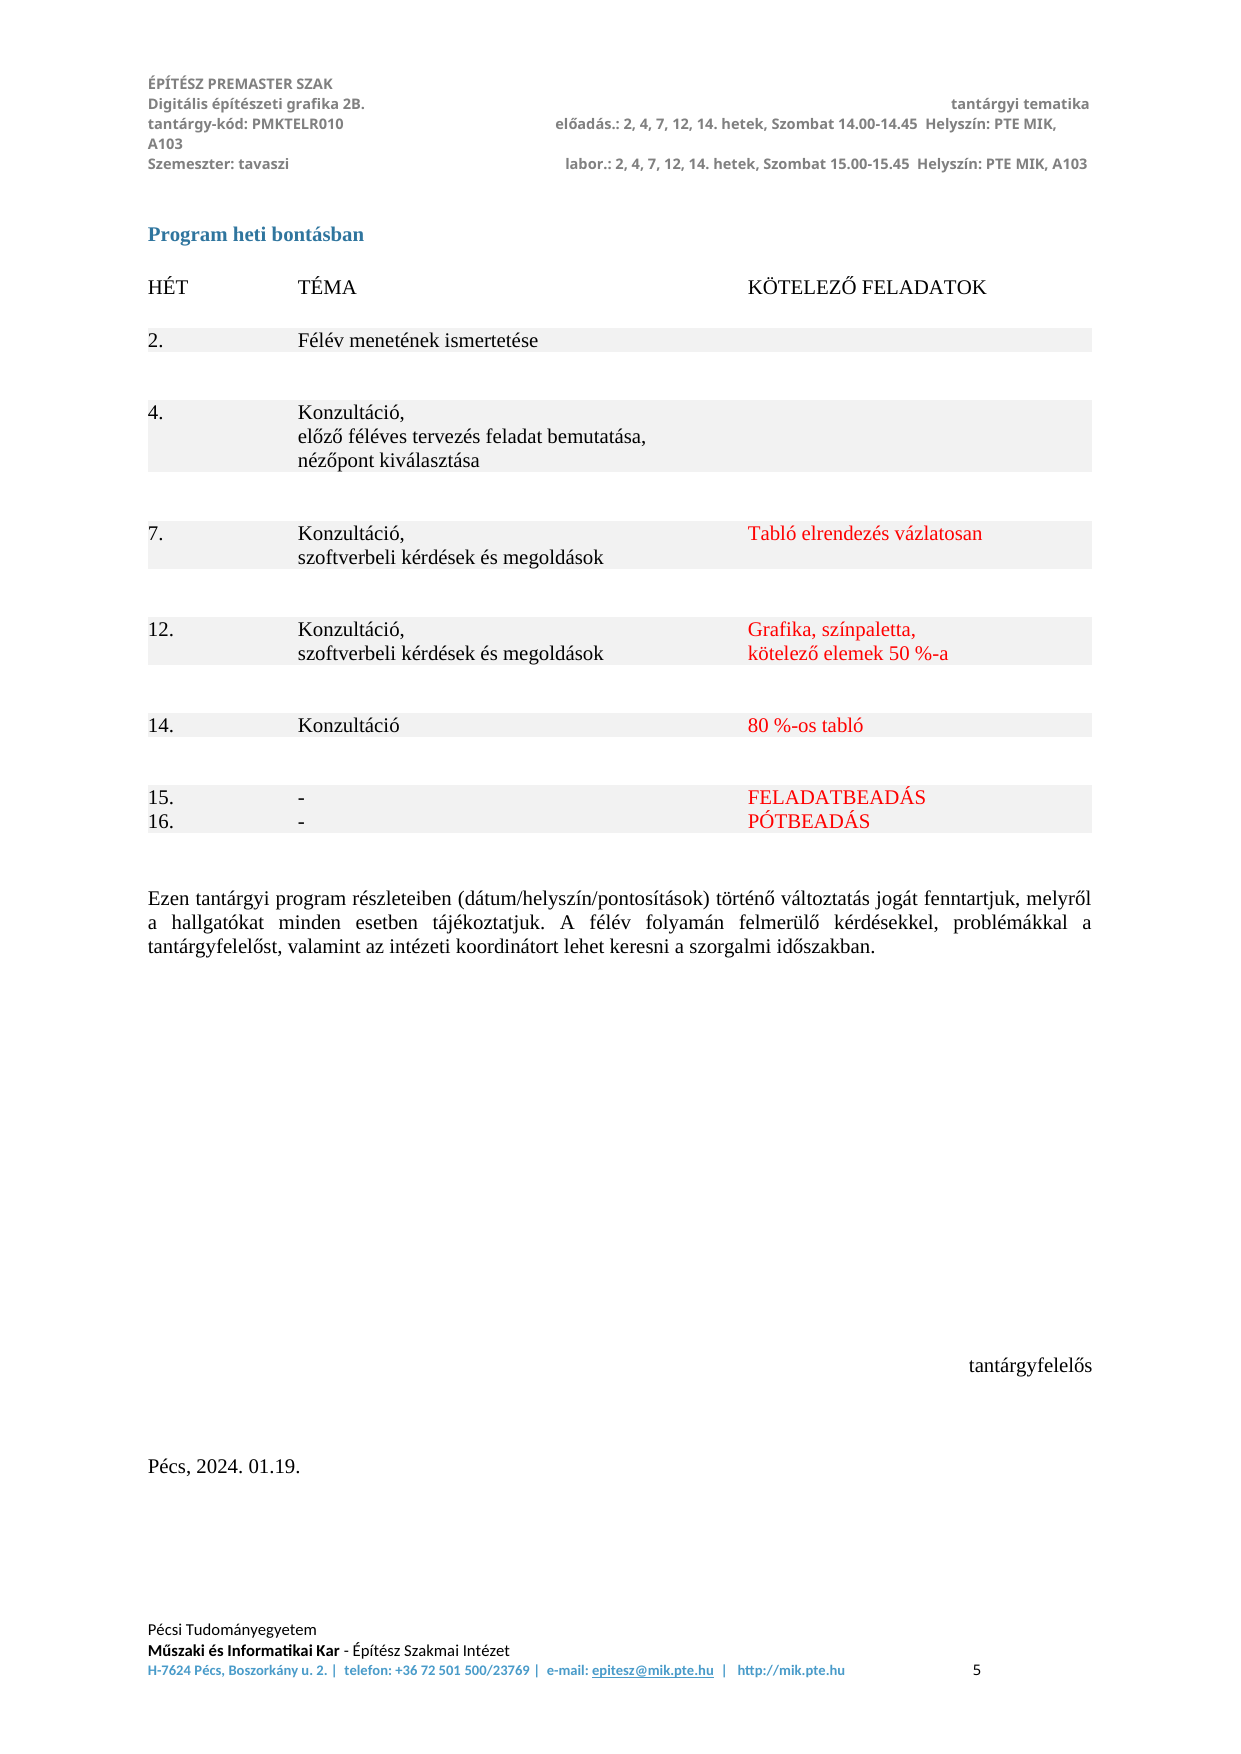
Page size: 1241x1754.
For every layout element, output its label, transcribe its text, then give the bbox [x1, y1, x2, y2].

subtitle Program heti bontásban [148, 222, 1092, 246]
text nézőpont kiválasztása [148, 448, 1092, 472]
text 16. - PÓTBEADÁS [148, 809, 1092, 833]
text szoftverbeli kérdések és megoldások [148, 544, 1092, 569]
text Pécs, 2024. 01.19. [148, 1454, 1092, 1478]
text 15. - FELADATBEADÁS [148, 785, 1092, 809]
text 2. Félév menetének ismertetése [148, 328, 1092, 352]
text Ezen tantárgyi program részleteiben (dátum/helyszín/pontosítások) történő változtatás jogát fenntartjuk, melyről a hallgatókat minden esetben tájékoztatjuk. A félév folyamán felmerülő kérdésekkel, problémákkal a tantárgyfelelőst, valamint az intézeti koordinátort lehet keresni a szorgalmi időszakban. [148, 886, 1092, 958]
text szoftverbeli kérdések és megoldások kötelező elemek 50 %-a [148, 641, 1092, 665]
text előző féléves tervezés feladat bemutatása, [148, 424, 1092, 448]
text 14. Konzultáció 80 %-os tabló [148, 713, 1092, 737]
text 7. Konzultáció, Tabló elrendezés vázlatosan [148, 521, 1092, 544]
text 12. Konzultáció, Grafika, színpaletta, [148, 617, 1092, 641]
text 4. Konzultáció, [148, 400, 1092, 424]
text HÉT TÉMA KÖTELEZŐ FELADATOK [148, 275, 1092, 299]
text tantárgyfelelős [148, 1353, 1092, 1377]
